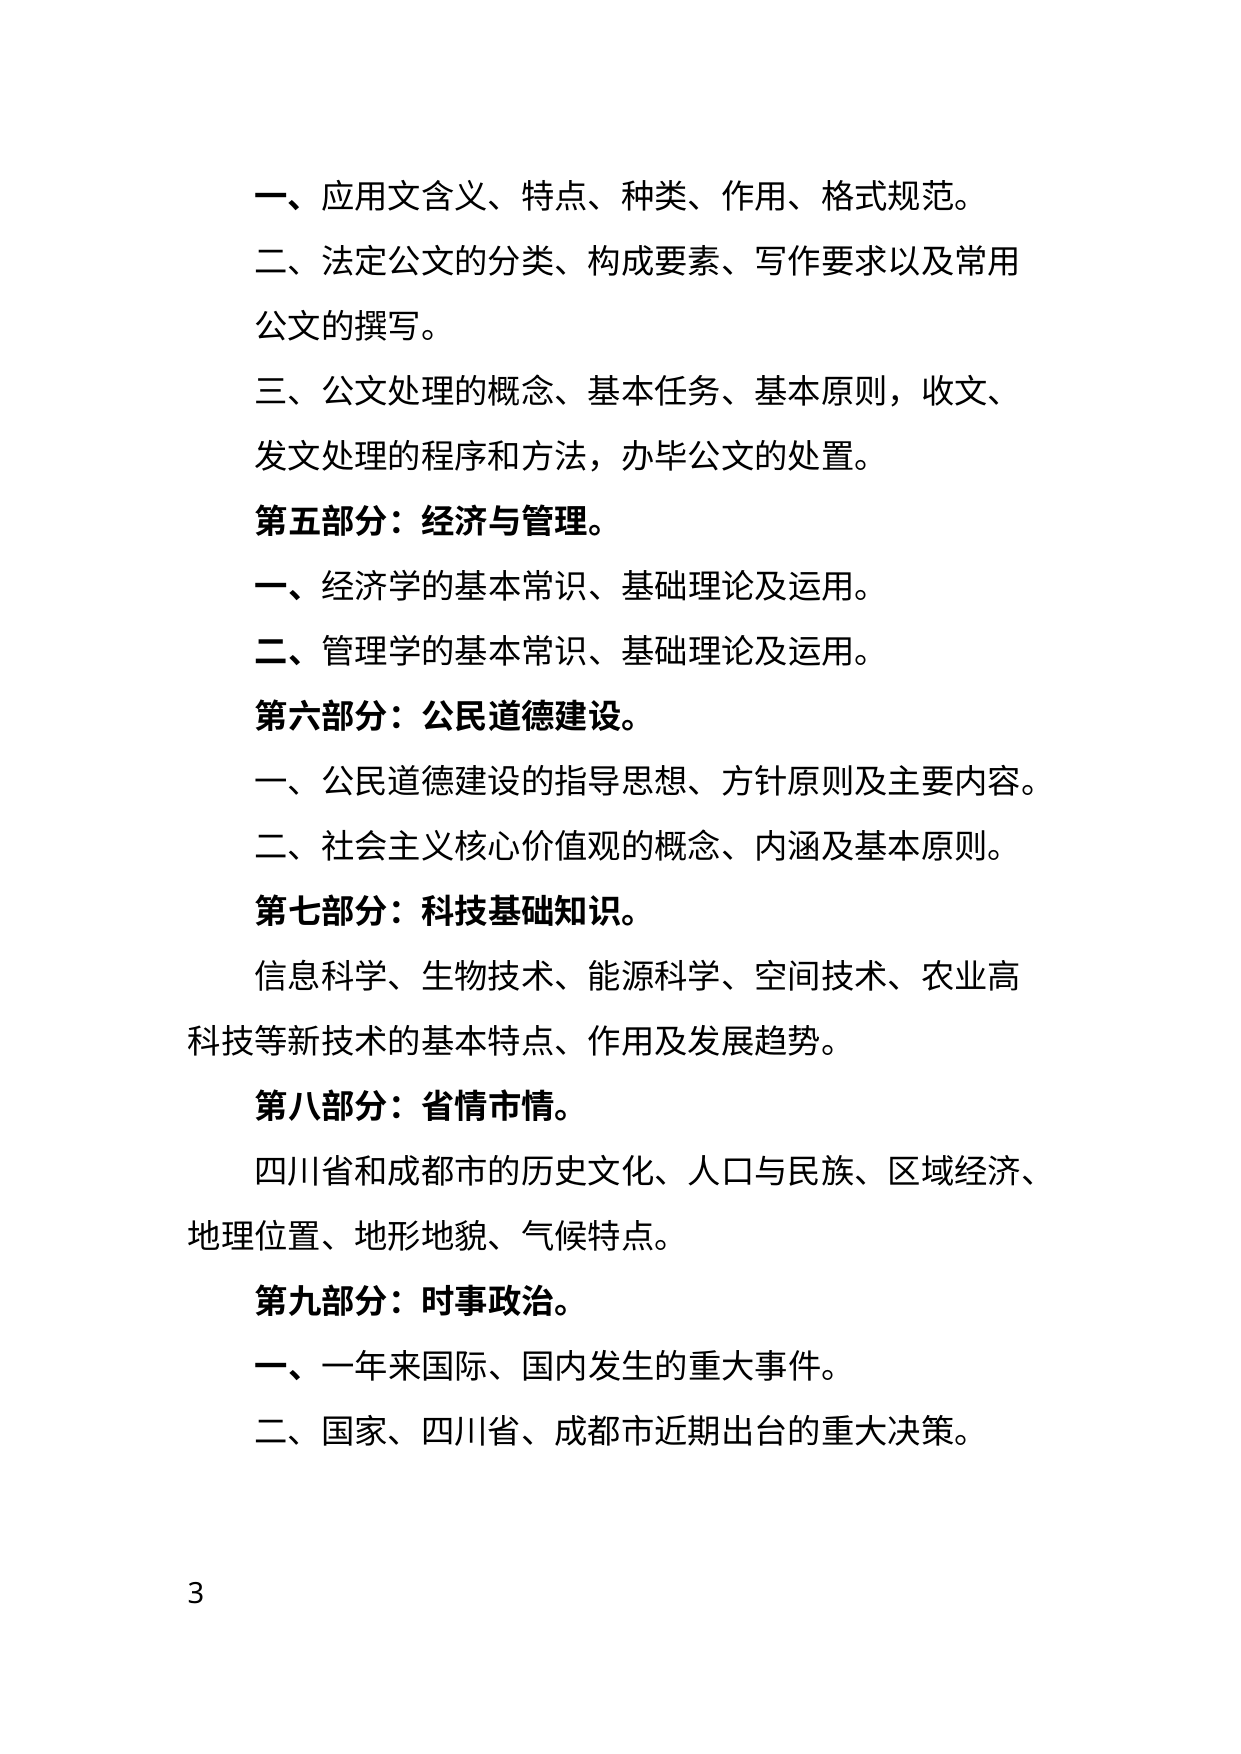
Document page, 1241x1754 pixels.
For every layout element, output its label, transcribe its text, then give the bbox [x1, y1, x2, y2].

text 第五部分：经济与管理。 [187, 487, 1053, 552]
text 四川省和成都市的历史文化、人口与民族、区域经济、地理位置、地形地貌、气候特点。 [187, 1137, 1053, 1267]
text 一、公民道德建设的指导思想、方针原则及主要内容。 [187, 747, 1053, 812]
text 一、应用文含义、特点、种类、作用、格式规范。 [254, 162, 1053, 227]
text 二、法定公文的分类、构成要素、写作要求以及常用公文的撰写。 [254, 227, 1053, 357]
text 二、社会主义核心价值观的概念、内涵及基本原则。 [187, 812, 1053, 877]
text 一、经济学的基本常识、基础理论及运用。 [187, 552, 1053, 617]
text 二、管理学的基本常识、基础理论及运用。 [187, 617, 1053, 682]
text 三、公文处理的概念、基本任务、基本原则，收文、发文处理的程序和方法，办毕公文的处置。 [254, 357, 1053, 487]
text 一、一年来国际、国内发生的重大事件。 [187, 1332, 1053, 1397]
text 第六部分：公民道德建设。 [187, 682, 1053, 747]
text 信息科学、生物技术、能源科学、空间技术、农业高科技等新技术的基本特点、作用及发展趋势。 [187, 942, 1053, 1072]
text 第七部分：科技基础知识。 [187, 877, 1053, 942]
text 二、国家、四川省、成都市近期出台的重大决策。 [187, 1397, 1053, 1462]
text 第九部分：时事政治。 [187, 1267, 1053, 1332]
text 第八部分：省情市情。 [187, 1072, 1053, 1137]
